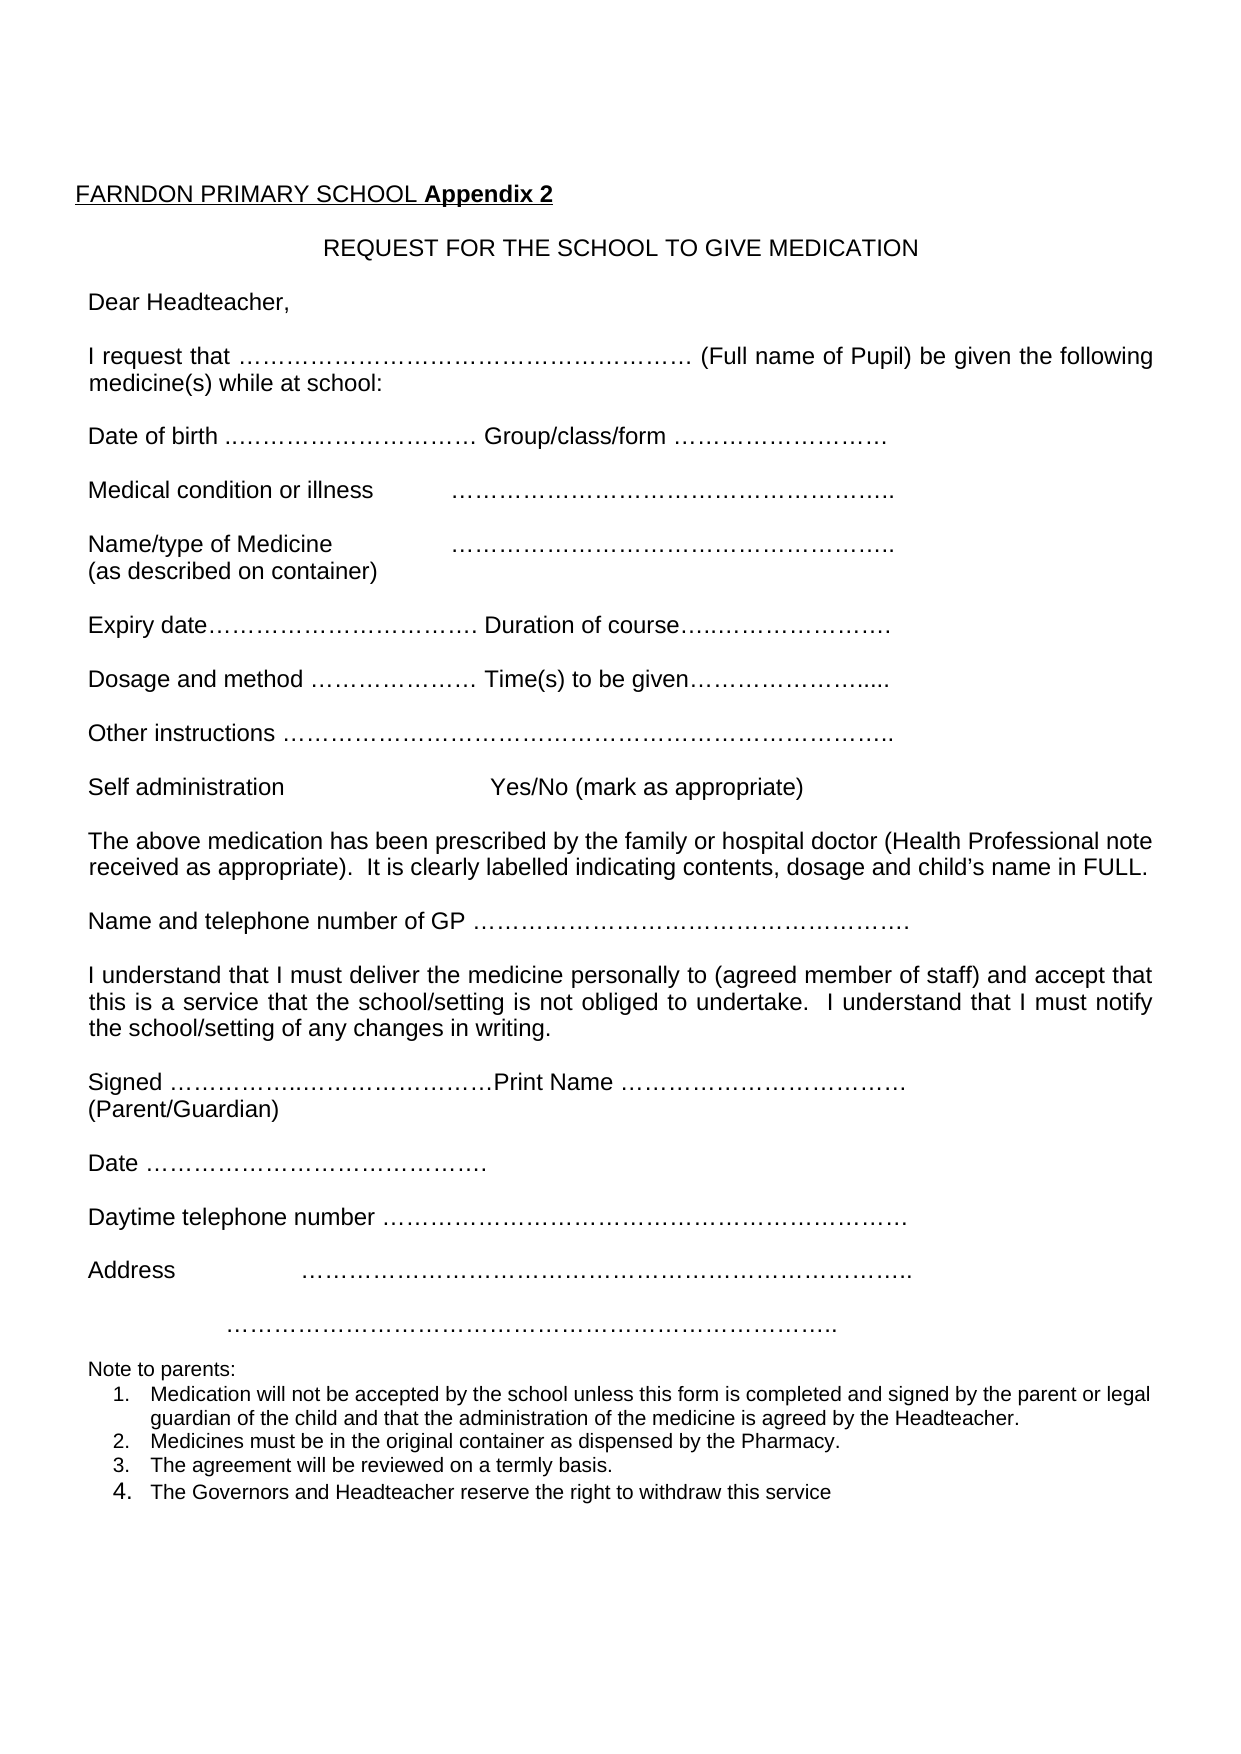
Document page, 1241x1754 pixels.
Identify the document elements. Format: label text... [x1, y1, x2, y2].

text (Parent/Guardian) [88, 1096, 1154, 1122]
list The Governors and Headteacher reserve the right to withdraw this service [113, 1477, 1154, 1505]
text Medical condition or illness ……………………………………………….. [88, 478, 1154, 504]
text Date ……………………………………. [88, 1150, 1154, 1176]
text I understand that I must deliver the medicine personally to (agreed member of staff) and accept that this is a service that the school/setting is not obliged to undertake. I understand that I must notify the school/setting of any changes in writing. [88, 963, 1154, 1041]
text Daytime telephone number ………………………………………………………… [88, 1204, 1154, 1230]
text Address ………………………………………………………………….. [88, 1258, 1154, 1284]
text (as described on container) [88, 559, 1154, 585]
text Name/type of Medicine ……………………………………………….. [88, 532, 1154, 558]
text Date of birth ..………………………… Group/class/form ……………………… [88, 424, 1154, 450]
list Medication will not be accepted by the school unless this form is completed and signed by the parent or legal guardian of the child and that the administration of the medicine is agreed by the Headteacher. [113, 1381, 1154, 1429]
text The above medication has been prescribed by the family or hospital doctor (Health Professional note received as appropriate). It is clearly labelled indicating contents, dosage and child’s name in FULL. [88, 828, 1154, 881]
text FARNDON PRIMARY SCHOOL Appendix 2 [75, 182, 1154, 208]
text Signed ……………..……………………Print Name ……………………………… [88, 1069, 1154, 1095]
text Note to parents: [88, 1358, 1154, 1381]
list Medicines must be in the original container as dispensed by the Pharmacy. [113, 1429, 1154, 1453]
list The agreement will be reviewed on a termly basis. [113, 1453, 1154, 1477]
text Other instructions ………………………………………………………………….. [88, 721, 1154, 747]
text Self administration Yes/No (mark as appropriate) [88, 774, 1154, 801]
text ………………………………………………………………….. [88, 1312, 1154, 1338]
text Dosage and method ………………… Time(s) to be given…………………..... [88, 667, 1154, 693]
text REQUEST FOR THE SCHOOL TO GIVE MEDICATION [88, 236, 1154, 262]
text Expiry date……………………………. Duration of course…..…………………. [88, 613, 1154, 639]
text Name and telephone number of GP ………………………………………………. [88, 909, 1154, 935]
text I request that ………………………………………………… (Full name of Pupil) be given the following medicine(s) while at school: [88, 344, 1154, 396]
text Dear Headteacher, [88, 290, 1154, 316]
